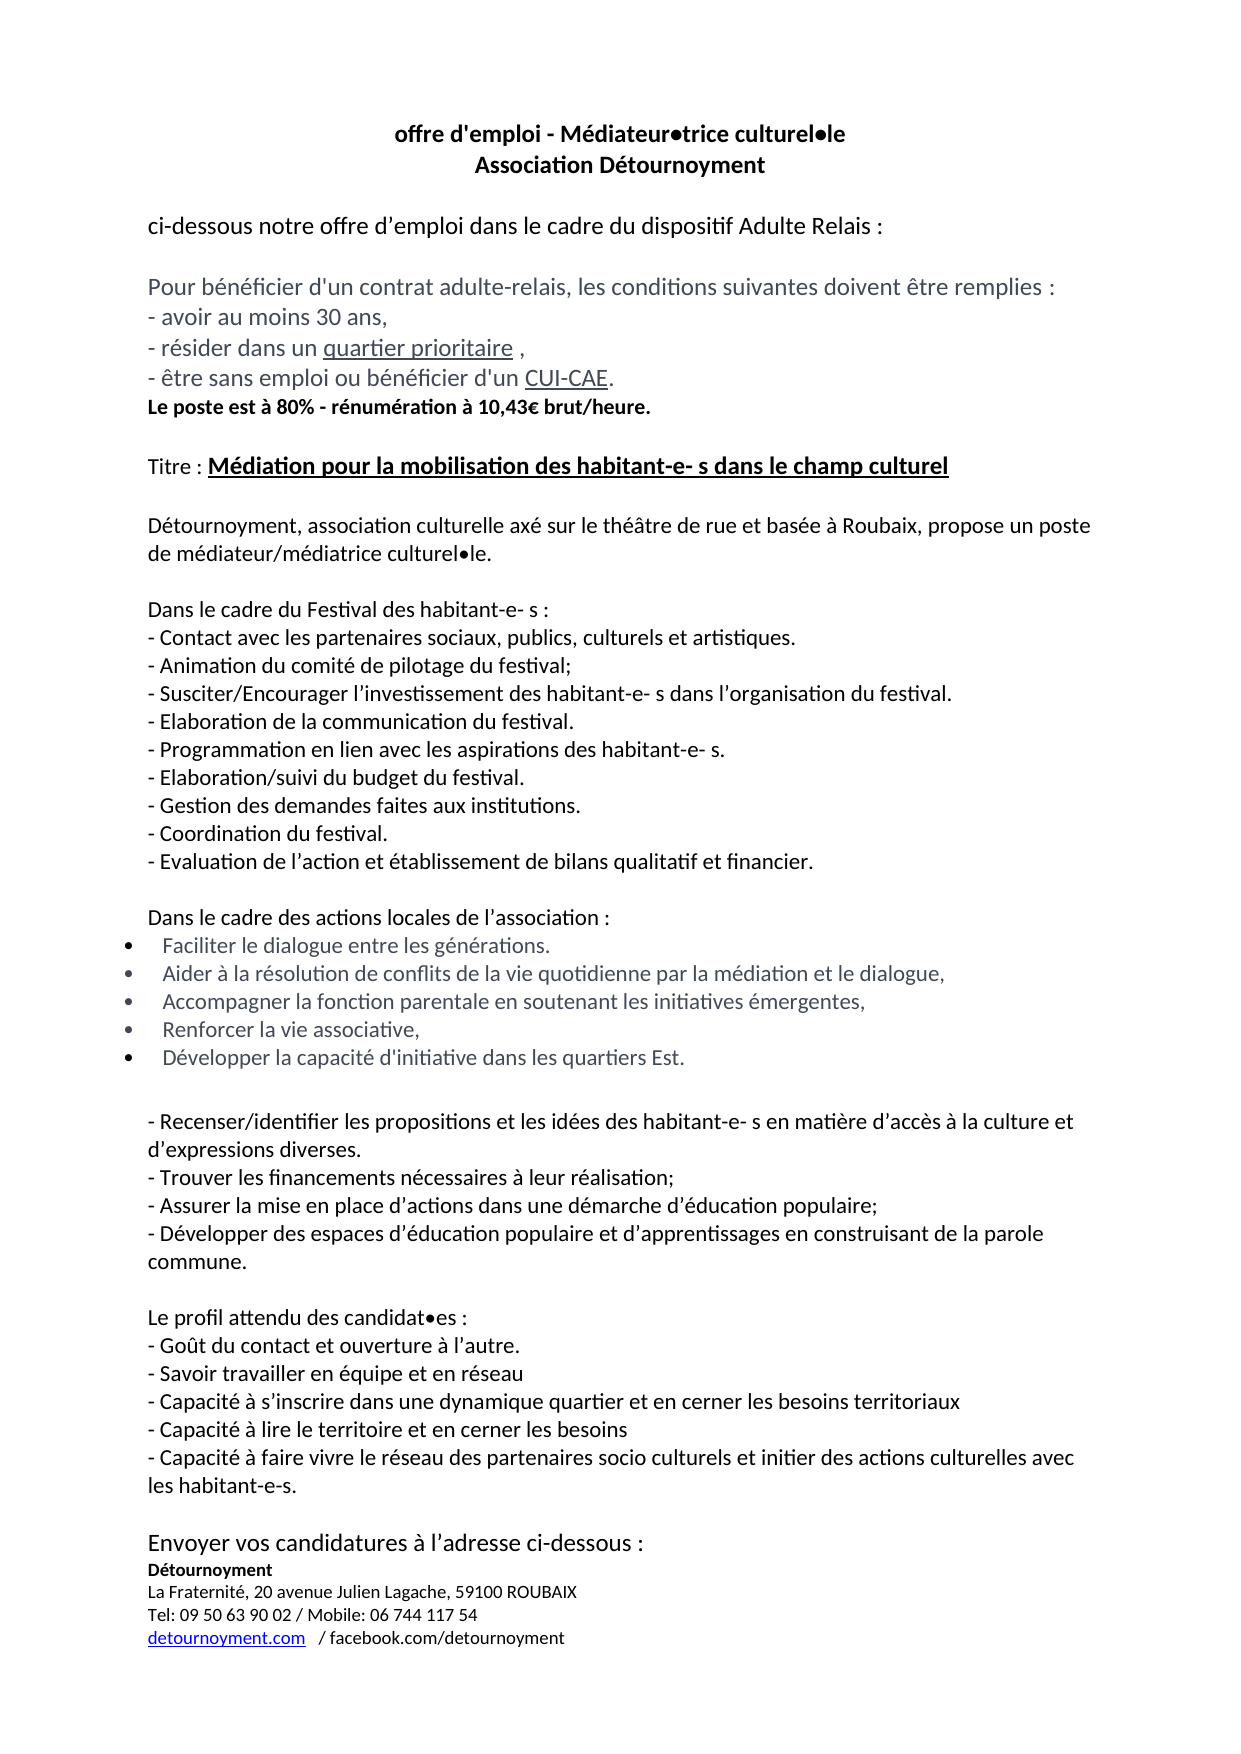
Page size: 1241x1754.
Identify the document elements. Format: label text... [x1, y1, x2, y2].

text - avoir au moins 30 ans, [148, 301, 1093, 332]
list Faciliter le dialogue entre les générations. [125, 931, 1093, 959]
text Dans le cadre du Festival des habitant-e- s : [148, 567, 1093, 623]
text - Gestion des demandes faites aux institutions. [148, 791, 1093, 819]
text Le poste est à 80% - rénumération à 10,43€ brut/heure. [148, 393, 1093, 419]
text Détournoyment, association culturelle axé sur le théâtre de rue et basée à Roubaix, propose un poste de médiateur/médiatrice culturel•le. [148, 511, 1093, 567]
text Pour bénéficier d'un contrat adulte-relais, les conditions suivantes doivent être remplies : [148, 271, 1093, 301]
text Dans le cadre des actions locales de l’association : [148, 903, 1093, 931]
text - résider dans un quartier prioritaire , [148, 332, 1093, 362]
text - Assurer la mise en place d’actions dans une démarche d’éducation populaire; [148, 1191, 1093, 1219]
text ci-dessous notre offre d’emploi dans le cadre du dispositif Adulte Relais : [148, 210, 1093, 240]
text - Trouver les financements nécessaires à leur réalisation; [148, 1163, 1093, 1191]
text - Capacité à lire le territoire et en cerner les besoins [148, 1415, 1093, 1443]
text Association Détournoyment [148, 149, 1093, 179]
text - Susciter/Encourager l’investissement des habitant-e- s dans l’organisation du festival. [148, 679, 1093, 707]
text - Evaluation de l’action et établissement de bilans qualitatif et financier. [148, 847, 1093, 875]
text - Programmation en lien avec les aspirations des habitant-e- s. [148, 735, 1093, 763]
text - Elaboration/suivi du budget du festival. [148, 763, 1093, 791]
list Renforcer la vie associative, [125, 1016, 1093, 1043]
text Le profil attendu des candidat•es : [148, 1303, 1093, 1331]
text - Contact avec les partenaires sociaux, publics, culturels et artistiques. [148, 623, 1093, 651]
list Aider à la résolution de conflits de la vie quotidienne par la médiation et le dialogue, [125, 959, 1093, 987]
text Envoyer vos candidatures à l’adresse ci-dessous : Détournoyment La Fraternité, 20 avenue Julien Lagache, 59100 ROUBAIX Tel: 09 50 63 90 02 / Mobile: 06 744 117 54 detournoyment.com / facebook.com/detournoyment [148, 1527, 1093, 1649]
text - Coordination du festival. [148, 819, 1093, 847]
text Titre : Médiation pour la mobilisation des habitant-e- s dans le champ culturel [148, 450, 1093, 481]
text - Goût du contact et ouverture à l’autre. [148, 1331, 1093, 1359]
text - Animation du comité de pilotage du festival; [148, 651, 1093, 679]
text offre d'emploi - Médiateur•trice culturel•le [148, 118, 1093, 149]
text - Elaboration de la communication du festival. [148, 707, 1093, 735]
text - Capacité à s’inscrire dans une dynamique quartier et en cerner les besoins territoriaux [148, 1387, 1093, 1415]
list Développer la capacité d'initiative dans les quartiers Est. [125, 1043, 1093, 1072]
text - Capacité à faire vivre le réseau des partenaires socio culturels et initier des actions culturelles avec les habitant-e-s. [148, 1443, 1093, 1499]
text - Recenser/identifier les propositions et les idées des habitant-e- s en matière d’accès à la culture et d’expressions diverses. [148, 1107, 1093, 1163]
text - Savoir travailler en équipe et en réseau [148, 1359, 1093, 1387]
list Accompagner la fonction parentale en soutenant les initiatives émergentes, [125, 987, 1093, 1016]
text - être sans emploi ou bénéficier d'un CUI-CAE. [148, 362, 1093, 393]
text - Développer des espaces d’éducation populaire et d’apprentissages en construisant de la parole commune. [148, 1219, 1093, 1275]
